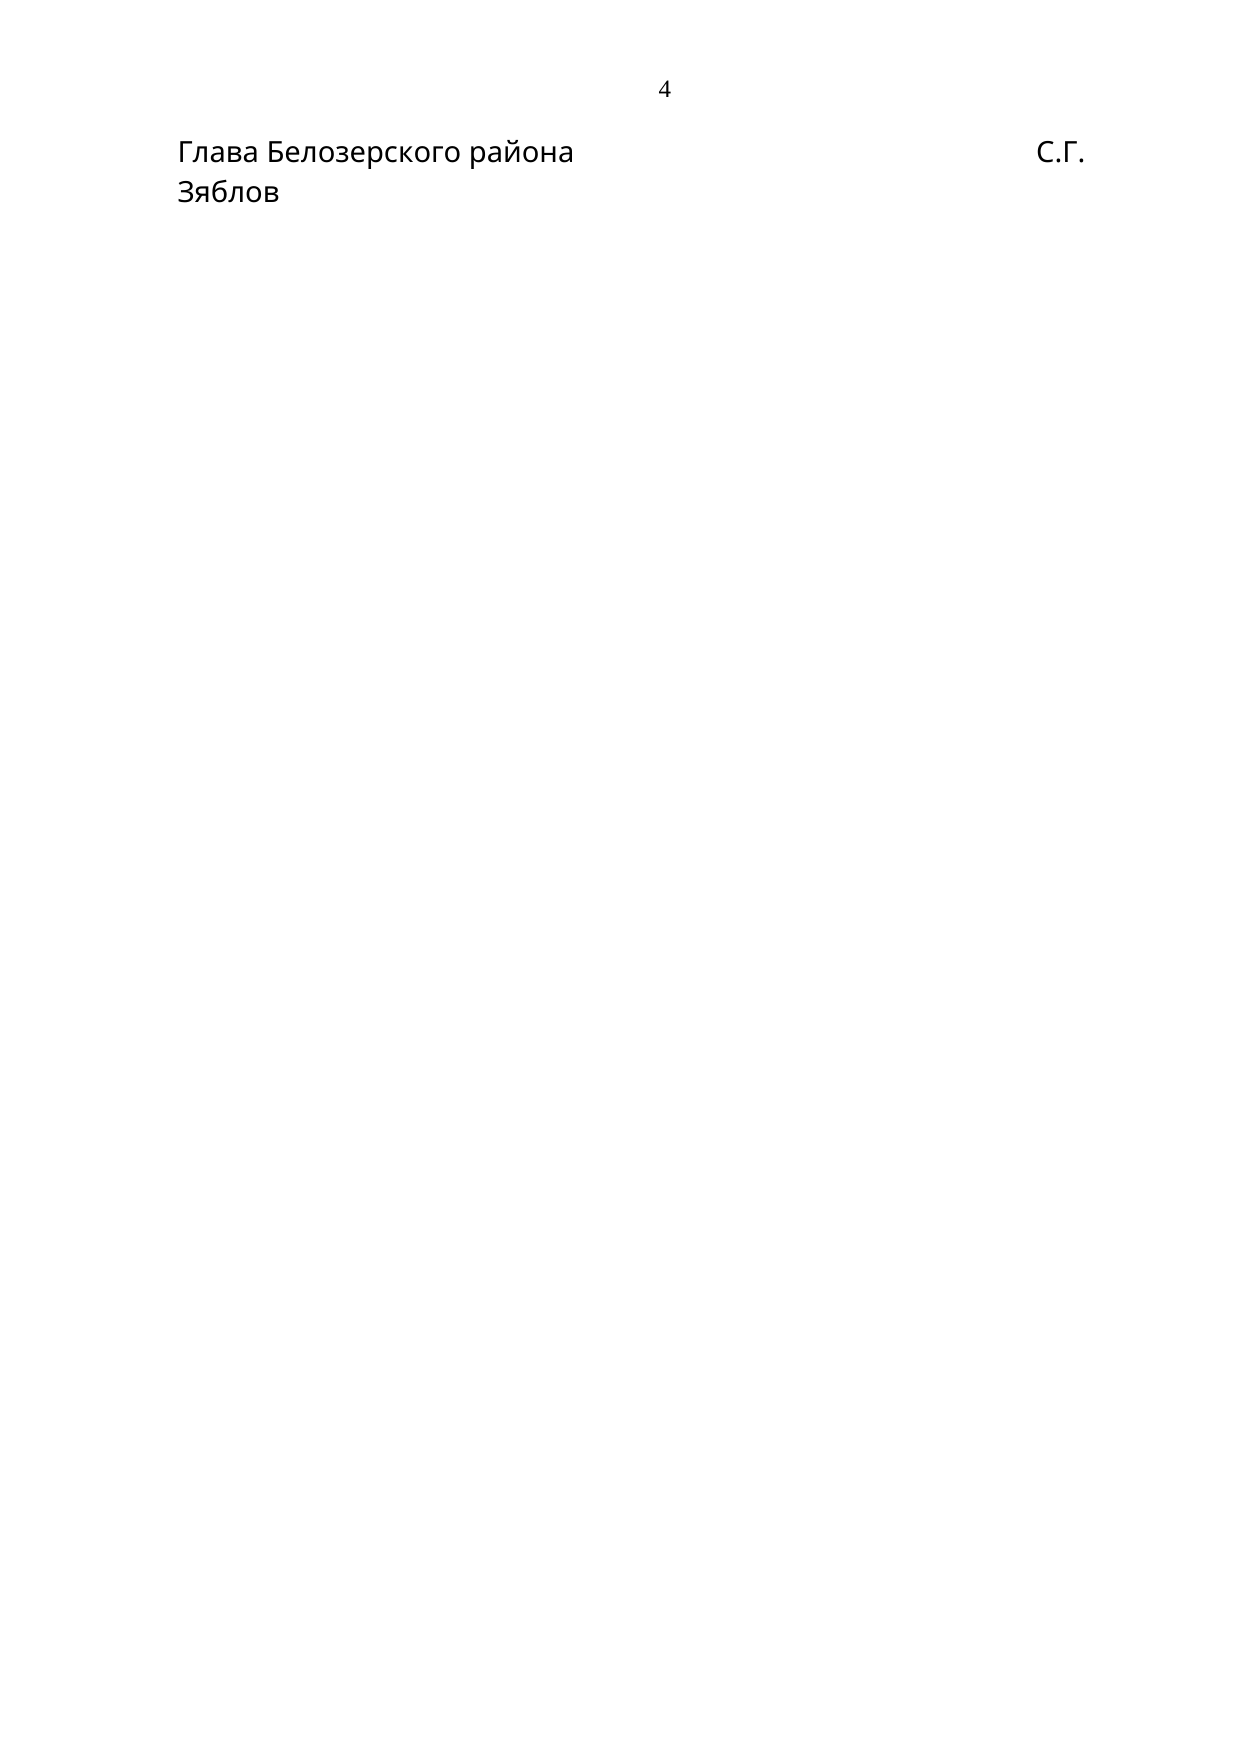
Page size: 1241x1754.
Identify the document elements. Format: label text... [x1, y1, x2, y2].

text Глава Белозерского района С.Г. Зяблов [177, 131, 1122, 211]
